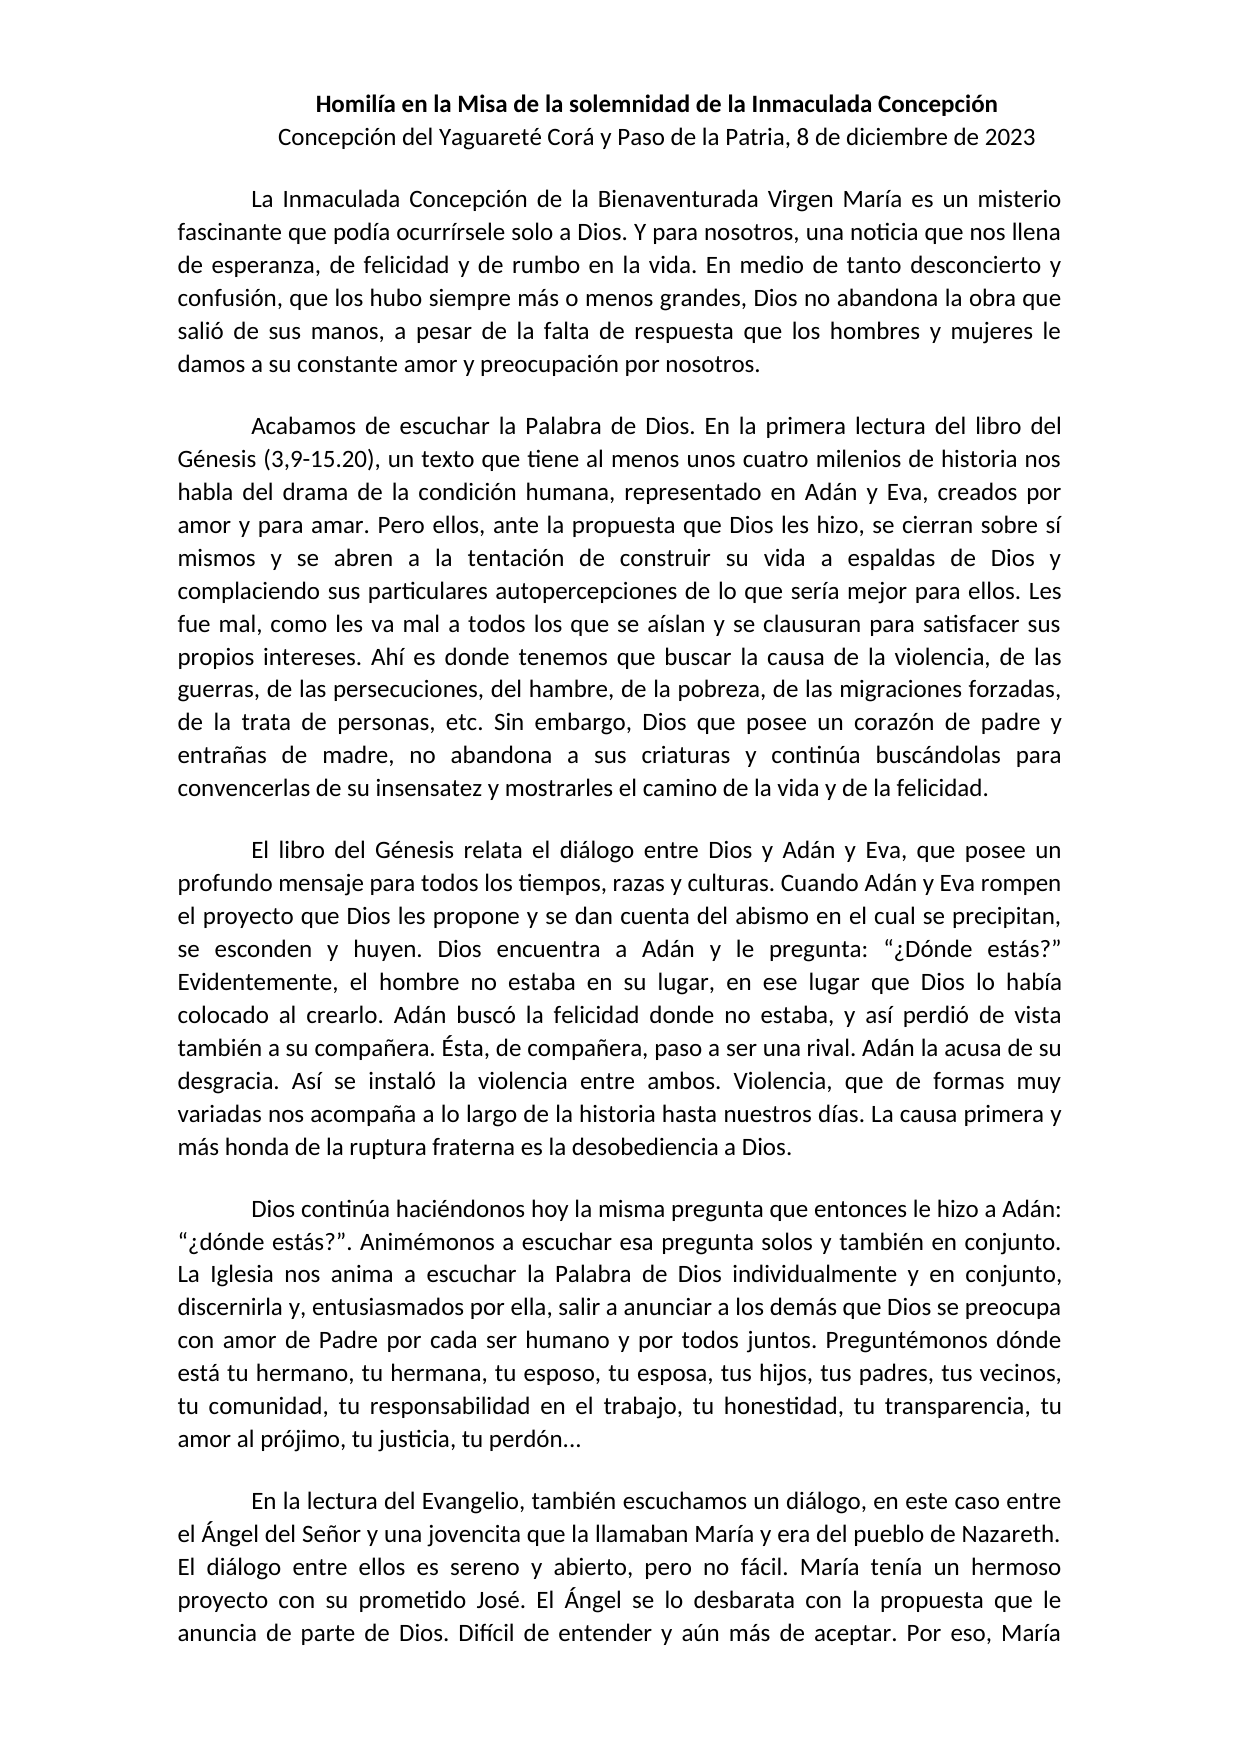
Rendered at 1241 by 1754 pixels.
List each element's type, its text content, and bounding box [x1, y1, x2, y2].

text Dios continúa haciéndonos hoy la misma pregunta que entonces le hizo a Adán: “¿dónde estás?”. Animémonos a escuchar esa pregunta solos y también en conjunto. La Iglesia nos anima a escuchar la Palabra de Dios individualmente y en conjunto, discernirla y, entusiasmados por ella, salir a anunciar a los demás que Dios se preocupa con amor de Padre por cada ser humano y por todos juntos. Preguntémonos dónde está tu hermano, tu hermana, tu esposo, tu esposa, tus hijos, tus padres, tus vecinos, tu comunidad, tu responsabilidad en el trabajo, tu honestidad, tu transparencia, tu amor al prójimo, tu justicia, tu perdón... [177, 1193, 1063, 1454]
text El libro del Génesis relata el diálogo entre Dios y Adán y Eva, que posee un profundo mensaje para todos los tiempos, razas y culturas. Cuando Adán y Eva rompen el proyecto que Dios les propone y se dan cuenta del abismo en el cual se precipitan, se esconden y huyen. Dios encuentra a Adán y le pregunta: “¿Dónde estás?” Evidentemente, el hombre no estaba en su lugar, en ese lugar que Dios lo había colocado al crearlo. Adán buscó la felicidad donde no estaba, y así perdió de vista también a su compañera. Ésta, de compañera, paso a ser una rival. Adán la acusa de su desgracia. Así se instaló la violencia entre ambos. Violencia, que de formas muy variadas nos acompaña a lo largo de la historia hasta nuestros días. La causa primera y más honda de la ruptura fraterna es la desobediencia a Dios. [177, 834, 1063, 1161]
text Acabamos de escuchar la Palabra de Dios. En la primera lectura del libro del Génesis (3,9-15.20), un texto que tiene al menos unos cuatro milenios de historia nos habla del drama de la condición humana, representado en Adán y Eva, creados por amor y para amar. Pero ellos, ante la propuesta que Dios les hizo, se cierran sobre sí mismos y se abren a la tentación de construir su vida a espaldas de Dios y complaciendo sus particulares autopercepciones de lo que sería mejor para ellos. Les fue mal, como les va mal a todos los que se aíslan y se clausuran para satisfacer sus propios intereses. Ahí es donde tenemos que buscar la causa de la violencia, de las guerras, de las persecuciones, del hambre, de la pobreza, de las migraciones forzadas, de la trata de personas, etc. Sin embargo, Dios que posee un corazón de padre y entrañas de madre, no abandona a sus criaturas y continúa buscándolas para convencerlas de su insensatez y mostrarles el camino de la vida y de la felicidad. [177, 410, 1063, 803]
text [177, 1485, 1063, 1647]
text Homilía en la Misa de la solemnidad de la Inmaculada Concepción [177, 89, 1063, 119]
text Concepción del Yaguareté Corá y Paso de la Patria, 8 de diciembre de 2023 [177, 122, 1063, 152]
text La Inmaculada Concepción de la Bienaventurada Virgen María es un misterio fascinante que podía ocurrírsele solo a Dios. Y para nosotros, una noticia que nos llena de esperanza, de felicidad y de rumbo en la vida. En medio de tanto desconcierto y confusión, que los hubo siempre más o menos grandes, Dios no abandona la obra que salió de sus manos, a pesar de la falta de respuesta que los hombres y mujeres le damos a su constante amor y preocupación por nosotros. [177, 184, 1063, 379]
